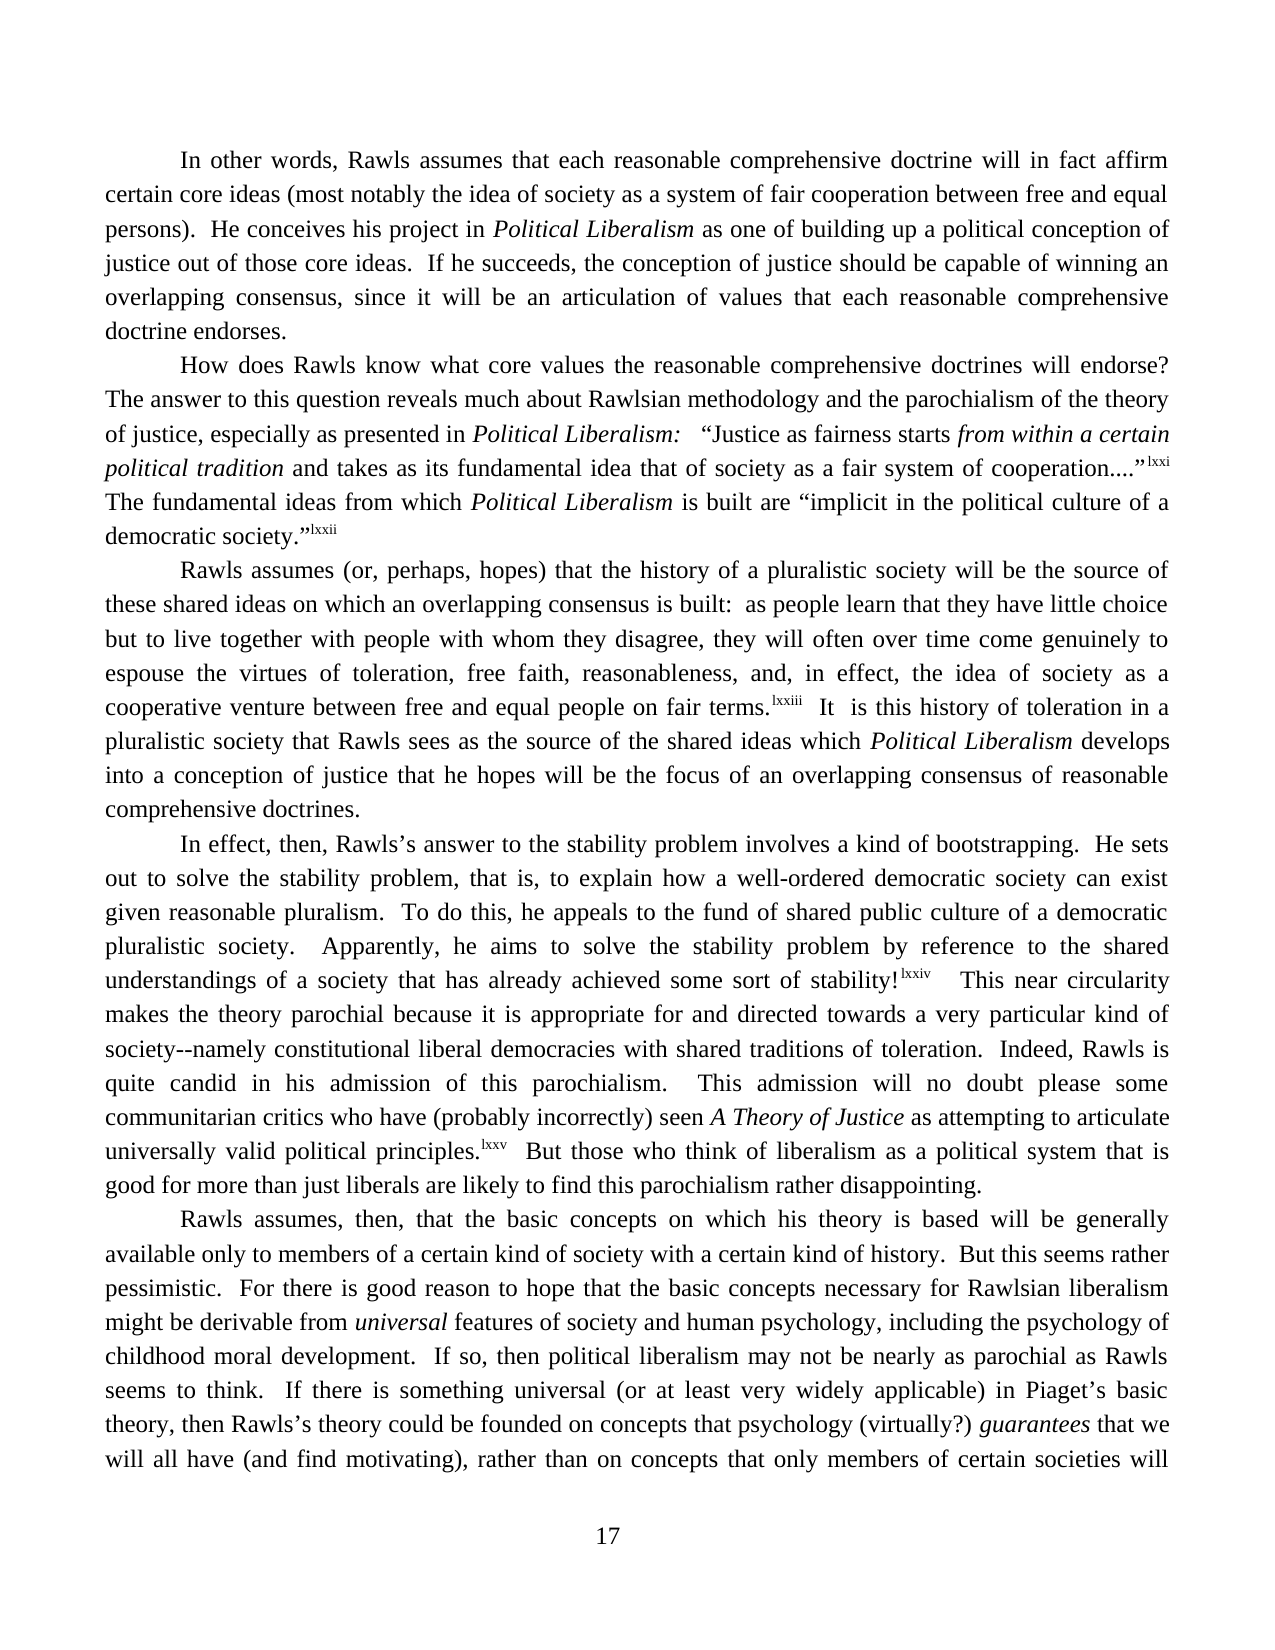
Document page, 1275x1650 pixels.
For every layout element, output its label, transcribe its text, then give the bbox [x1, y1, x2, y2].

text Rawls assumes (or, perhaps, hopes) that the history of a pluralistic society will be the source of these shared ideas on which an overlapping consensus is built: as people learn that they have little choice but to live together with people with whom they disagree, they will often over time come genuinely to espouse the virtues of toleration, free faith, reasonableness, and, in effect, the idea of society as a cooperative venture between free and equal people on fair terms. It is this history of toleration in a pluralistic society that Rawls sees as the source of the shared ideas which Political Liberalism develops into a conception of justice that he hopes will be the focus of an overlapping consensus of reasonable comprehensive doctrines. [105, 555, 1170, 823]
text In other words, Rawls assumes that each reasonable comprehensive doctrine will in fact affirm certain core ideas (most notably the idea of society as a system of fair cooperation between free and equal persons). He conceives his project in Political Liberalism as one of building up a political conception of justice out of those core ideas. If he succeeds, the conception of justice should be capable of winning an overlapping consensus, since it will be an articulation of values that each reasonable comprehensive doctrine endorses. [105, 145, 1170, 345]
text How does Rawls know what core values the reasonable comprehensive doctrines will endorse? The answer to this question reveals much about Rawlsian methodology and the parochialism of the theory of justice, especially as presented in Political Liberalism: “Justice as fairness starts from within a certain political tradition and takes as its fundamental idea that of society as a fair system of cooperation....” The fundamental ideas from which Political Liberalism is built are “implicit in the political culture of a democratic society.” [105, 350, 1170, 550]
text In effect, then, Rawls’s answer to the stability problem involves a kind of bootstrapping. He sets out to solve the stability problem, that is, to explain how a well-ordered democratic society can exist given reasonable pluralism. To do this, he appeals to the fund of shared public culture of a democratic pluralistic society. Apparently, he aims to solve the stability problem by reference to the shared understandings of a society that has already achieved some sort of stability! This near circularity makes the theory parochial because it is appropriate for and directed towards a very particular kind of society--namely constitutional liberal democracies with shared traditions of toleration. Indeed, Rawls is quite candid in his admission of this parochialism. This admission will no doubt please some communitarian critics who have (probably incorrectly) seen A Theory of Justice as attempting to articulate universally valid political principles. But those who think of liberalism as a political system that is good for more than just liberals are likely to find this parochialism rather disappointing. [105, 829, 1170, 1199]
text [105, 1204, 1170, 1472]
